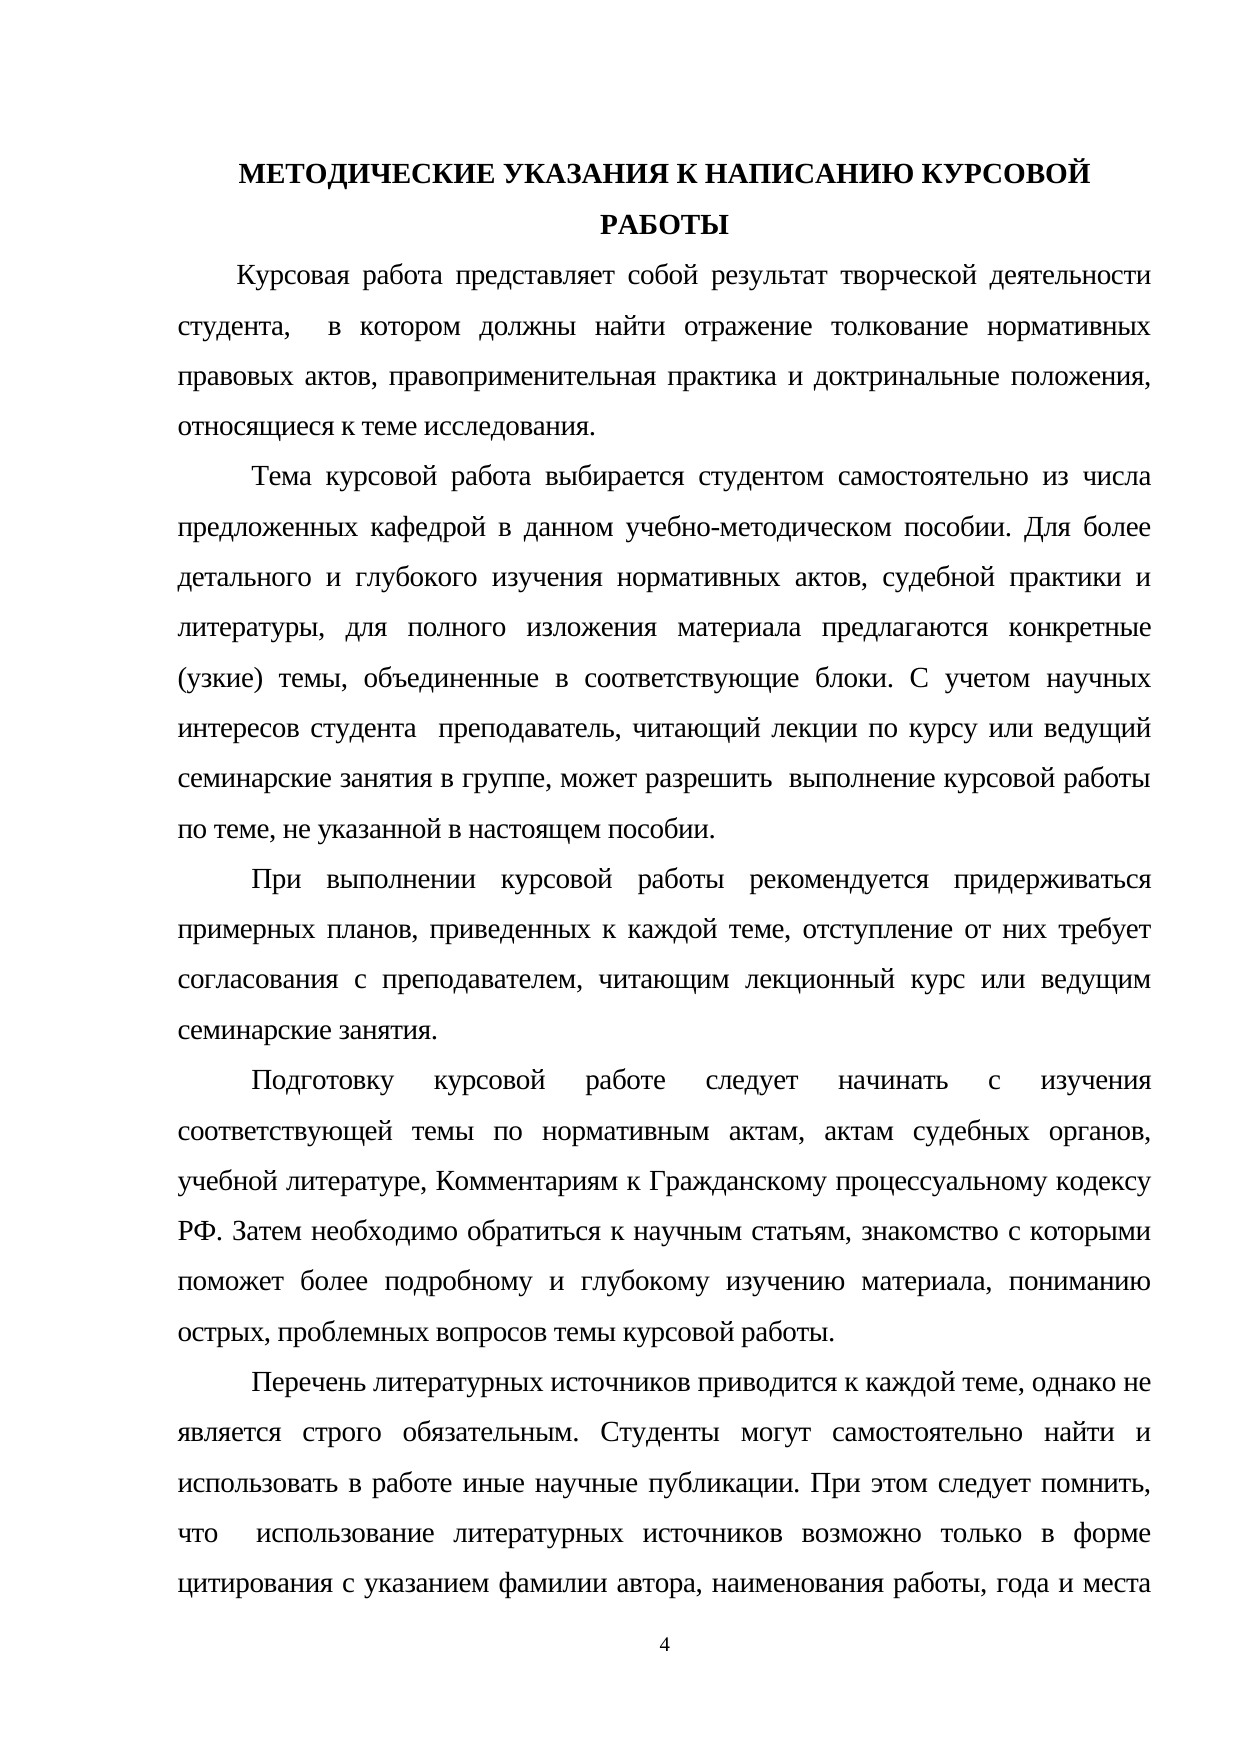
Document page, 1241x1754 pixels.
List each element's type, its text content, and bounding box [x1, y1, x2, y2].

text Курсовая работа представляет собой результат творческой деятельности студента, в котором должны найти отражение толкование нормативных правовых актов, правоприменительная практика и доктринальные положения, относящиеся к теме исследования. [177, 257, 1152, 442]
text МЕТОДИЧЕСКИЕ УКАЗАНИЯ К НАПИСАНИЮ КУРСОВОЙ РАБОТЫ [177, 157, 1152, 241]
text При выполнении курсовой работы рекомендуется придерживаться примерных планов, приведенных к каждой теме, отступление от них требует согласования с преподавателем, читающим лекционный курс или ведущим семинарские занятия. [177, 861, 1152, 1046]
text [177, 1364, 1152, 1599]
text Тема курсовой работа выбирается студентом самостоятельно из числа предложенных кафедрой в данном учебно-методическом пособии. Для более детального и глубокого изучения нормативных актов, судебной практики и литературы, для полного изложения материала предлагаются конкретные (узкие) темы, объединенные в соответствующие блоки. С учетом научных интересов студента преподаватель, читающий лекции по курсу или ведущий семинарские занятия в группе, может разрешить выполнение курсовой работы по теме, не указанной в настоящем пособии. [177, 458, 1152, 844]
text Подготовку курсовой работе следует начинать с изучения соответствующей темы по нормативным актам, актам судебных органов, учебной литературе, Комментариям к Гражданскому процессуальному кодексу РФ. Затем необходимо обратиться к научным статьям, знакомство с которыми поможет более подробному и глубокому изучению материала, пониманию острых, проблемных вопросов темы курсовой работы. [177, 1062, 1152, 1347]
